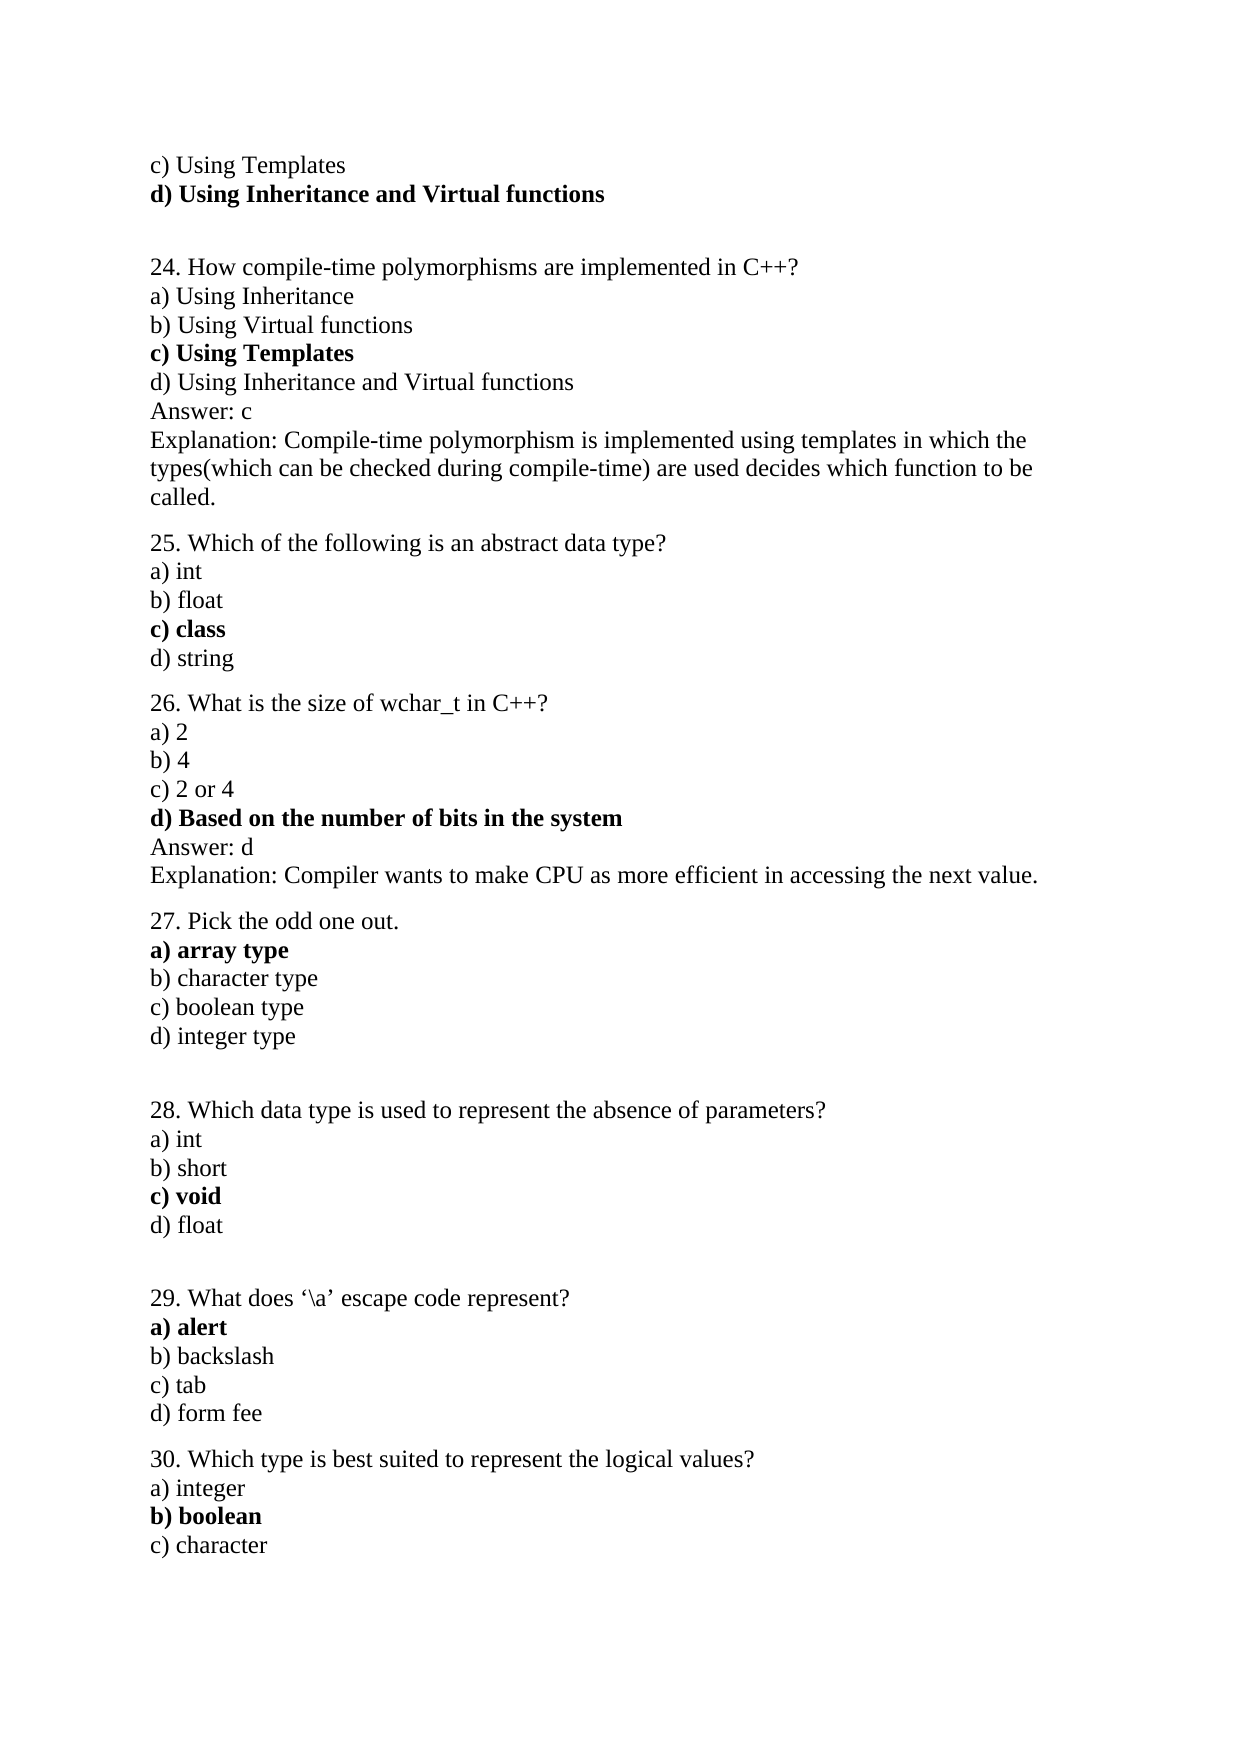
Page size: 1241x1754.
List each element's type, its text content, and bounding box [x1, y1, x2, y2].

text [150, 150, 1090, 236]
text 28. Which data type is used to represent the absence of parameters? a) int b) short c) void d) float [150, 1066, 1090, 1267]
text 26. What is the size of wchar_t in C++? a) 2 b) 4 c) 2 or 4 d) Based on the number of bits in the system Answer: d Explanation: Compiler wants to make CPU as more efficient in accessing the next value. [150, 688, 1090, 889]
text 27. Pick the odd one out. a) array type b) character type c) boolean type d) integer type [150, 906, 1090, 1050]
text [150, 1444, 1090, 1559]
text 29. What does ‘\a’ escape code represent? a) alert b) backslash c) tab d) form fee [150, 1283, 1090, 1427]
text 25. Which of the following is an abstract data type? a) int b) float c) class d) string [150, 528, 1090, 671]
text 24. How compile-time polymorphisms are implemented in C++? a) Using Inheritance b) Using Virtual functions c) Using Templates d) Using Inheritance and Virtual functions Answer: c Explanation: Compile-time polymorphism is implemented using templates in which the types(which can be checked during compile-time) are used decides which function to be called. [150, 252, 1090, 511]
